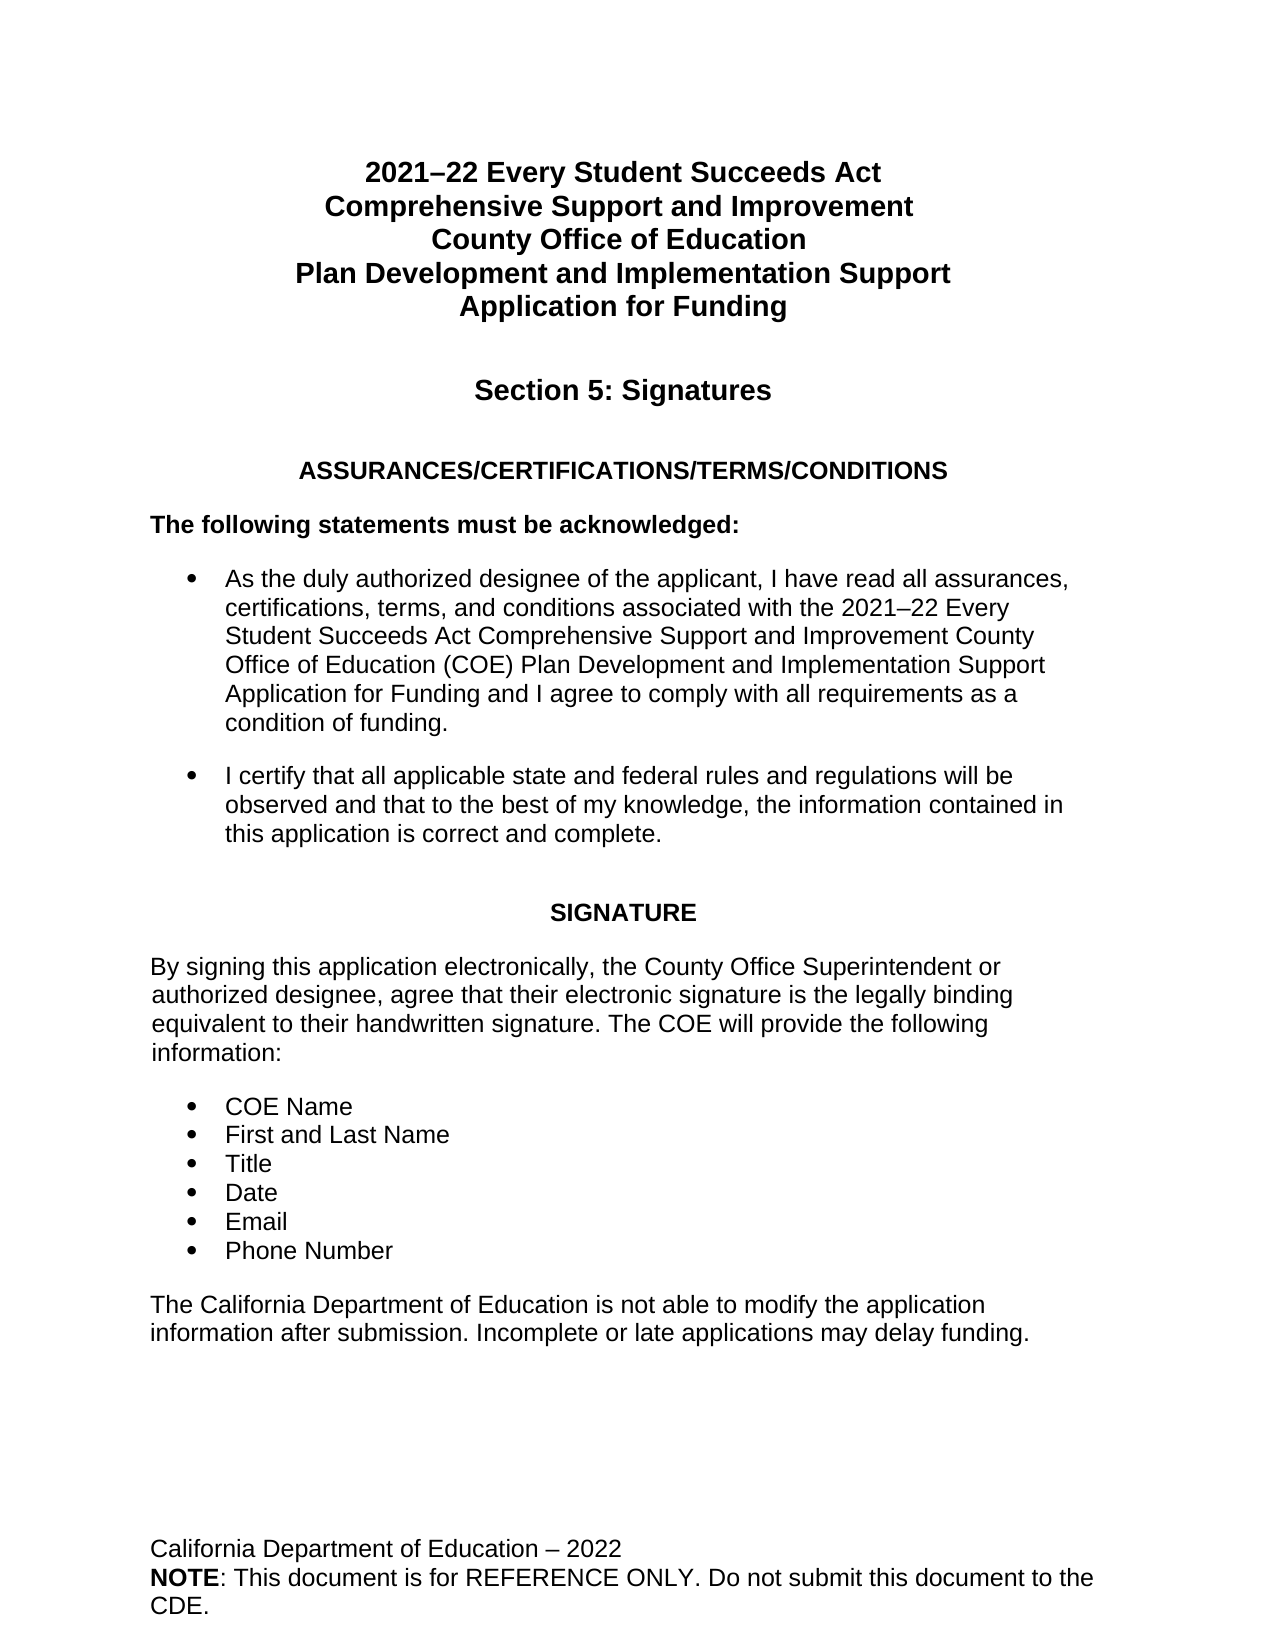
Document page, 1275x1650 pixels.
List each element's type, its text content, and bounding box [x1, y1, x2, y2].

list Title [187, 1149, 1096, 1178]
text The California Department of Education is not able to modify the application information after submission. Incomplete or late applications may delay funding. [150, 1289, 1096, 1347]
list Email [187, 1207, 1096, 1236]
list First and Last Name [187, 1120, 1096, 1149]
subtitle ASSURANCES/CERTIFICATIONS/TERMS/CONDITIONS [150, 456, 1096, 485]
text The following statements must be acknowledged: [150, 510, 1096, 539]
subtitle 2021–22 Every Student Succeeds Act Comprehensive Support and Improvement County Office of Education Plan Development and Implementation Support Application for Funding [150, 155, 1096, 323]
list As the duly authorized designee of the applicant, I have read all assurances, certifications, terms, and conditions associated with the 2021–22 Every Student Succeeds Act Comprehensive Support and Improvement County Office of Education (COE) Plan Development and Implementation Support Application for Funding and I agree to comply with all requirements as a condition of funding. [187, 564, 1096, 736]
list I certify that all applicable state and federal rules and regulations will be observed and that to the best of my knowledge, the information contained in this application is correct and complete. [187, 761, 1096, 848]
list COE Name [187, 1091, 1096, 1120]
list Phone Number [187, 1236, 1096, 1264]
text By signing this application electronically, the County Office Superintendent or authorized designee, agree that their electronic signature is the legally binding equivalent to their handwritten signature. The COE will provide the following information: [150, 951, 1096, 1066]
list Date [187, 1178, 1096, 1207]
subtitle Section 5: Signatures [150, 373, 1096, 406]
subtitle SIGNATURE [150, 898, 1096, 926]
